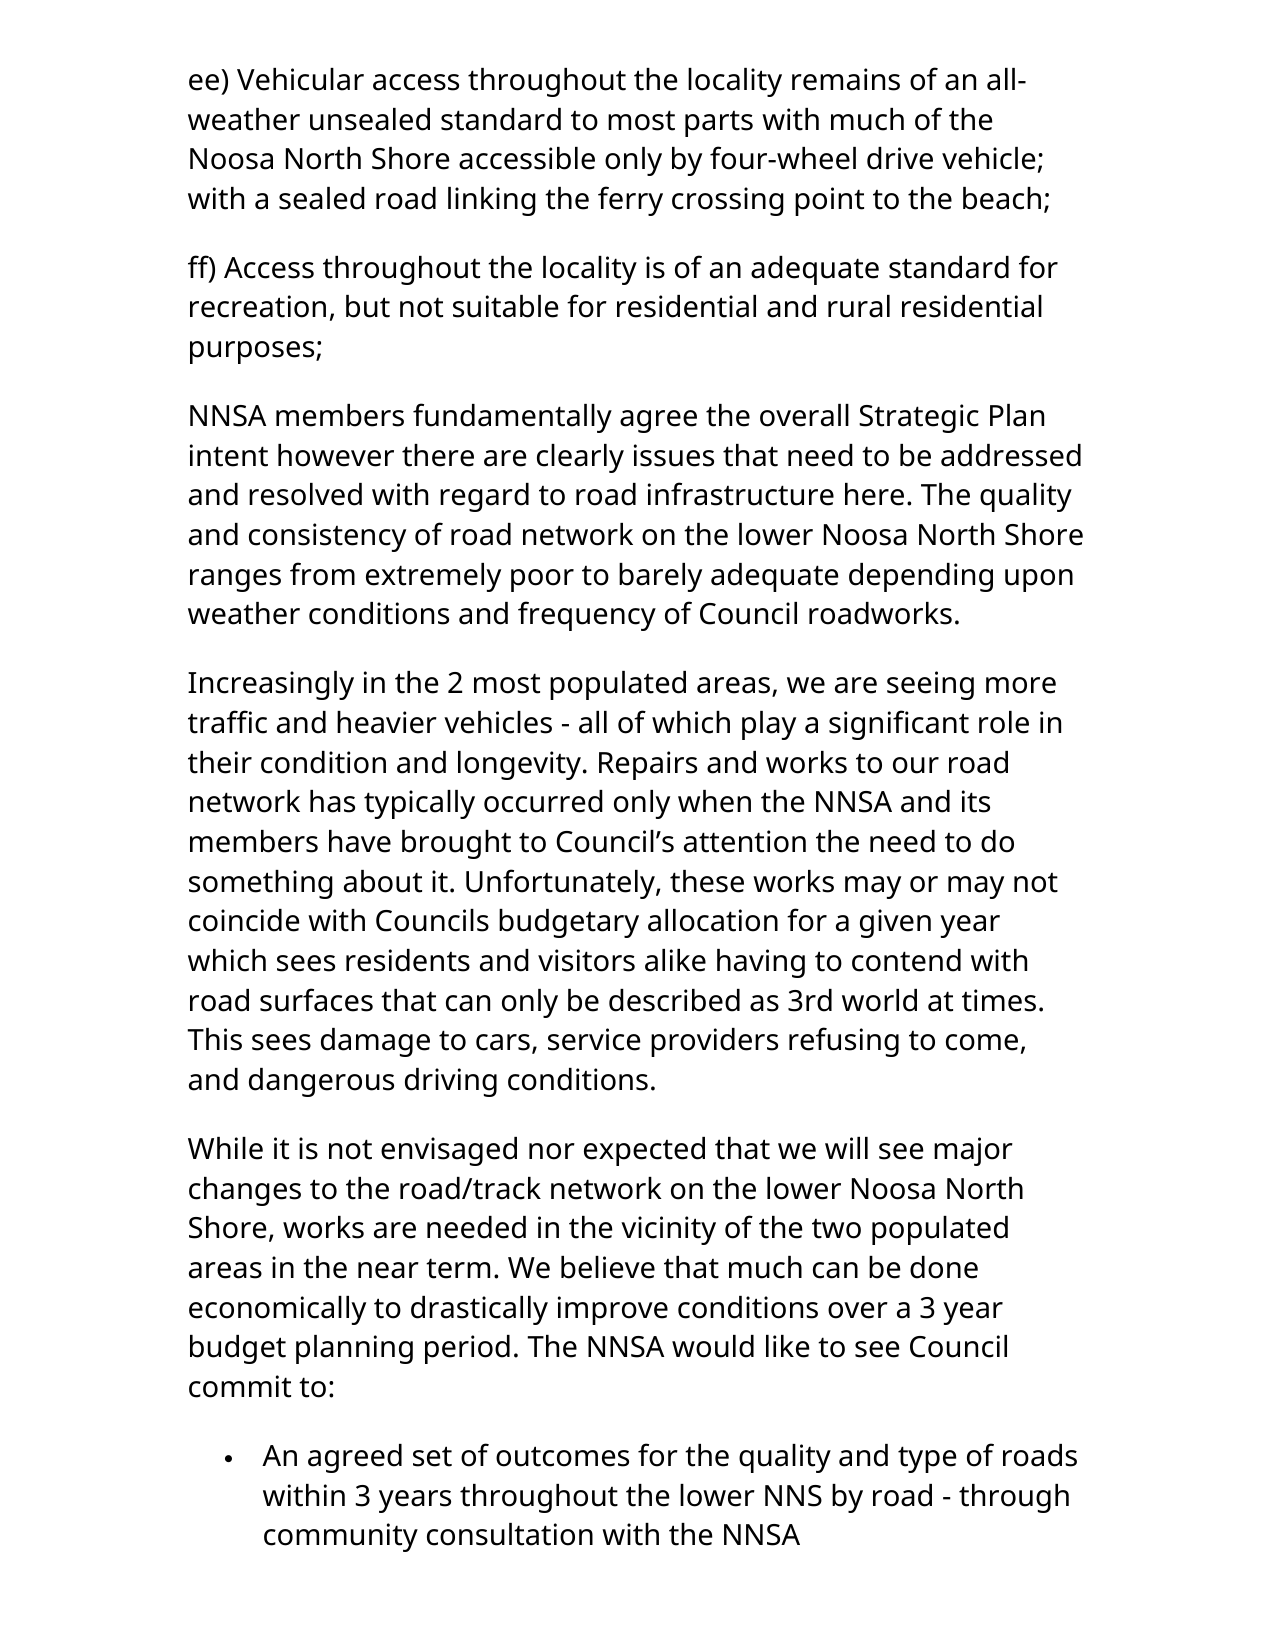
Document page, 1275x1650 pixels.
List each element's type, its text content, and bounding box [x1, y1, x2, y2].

text While it is not envisaged nor expected that we will see major changes to the road/track network on the lower Noosa North Shore, works are needed in the vicinity of the two populated areas in the near term. We believe that much can be done economically to drastically improve conditions over a 3 year budget planning period. The NNSA would like to see Council commit to: [187, 1128, 1087, 1406]
list An agreed set of outcomes for the quality and type of roads within 3 years throughout the lower NNS by road - through community consultation with the NNSA [225, 1435, 1087, 1554]
text ee) Vehicular access throughout the locality remains of an all-weather unsealed standard to most parts with much of the Noosa North Shore accessible only by four-wheel drive vehicle; with a sealed road linking the ferry crossing point to the beach; [187, 59, 1087, 218]
text NNSA members fundamentally agree the overall Strategic Plan intent however there are clearly issues that need to be addressed and resolved with regard to road infrastructure here. The quality and consistency of road network on the lower Noosa North Shore ranges from extremely poor to barely adequate depending upon weather conditions and frequency of Council roadworks. [187, 395, 1087, 633]
text ff) Access throughout the locality is of an adequate standard for recreation, but not suitable for residential and rural residential purposes; [187, 247, 1087, 366]
text Increasingly in the 2 most populated areas, we are seeing more traffic and heavier vehicles - all of which play a significant role in their condition and longevity. Repairs and works to our road network has typically occurred only when the NNSA and its members have brought to Council’s attention the need to do something about it. Unfortunately, these works may or may not coincide with Councils budgetary allocation for a given year which sees residents and visitors alike having to contend with road surfaces that can only be described as 3rd world at times. This sees damage to cars, service providers refusing to come, and dangerous driving conditions. [187, 662, 1087, 1099]
